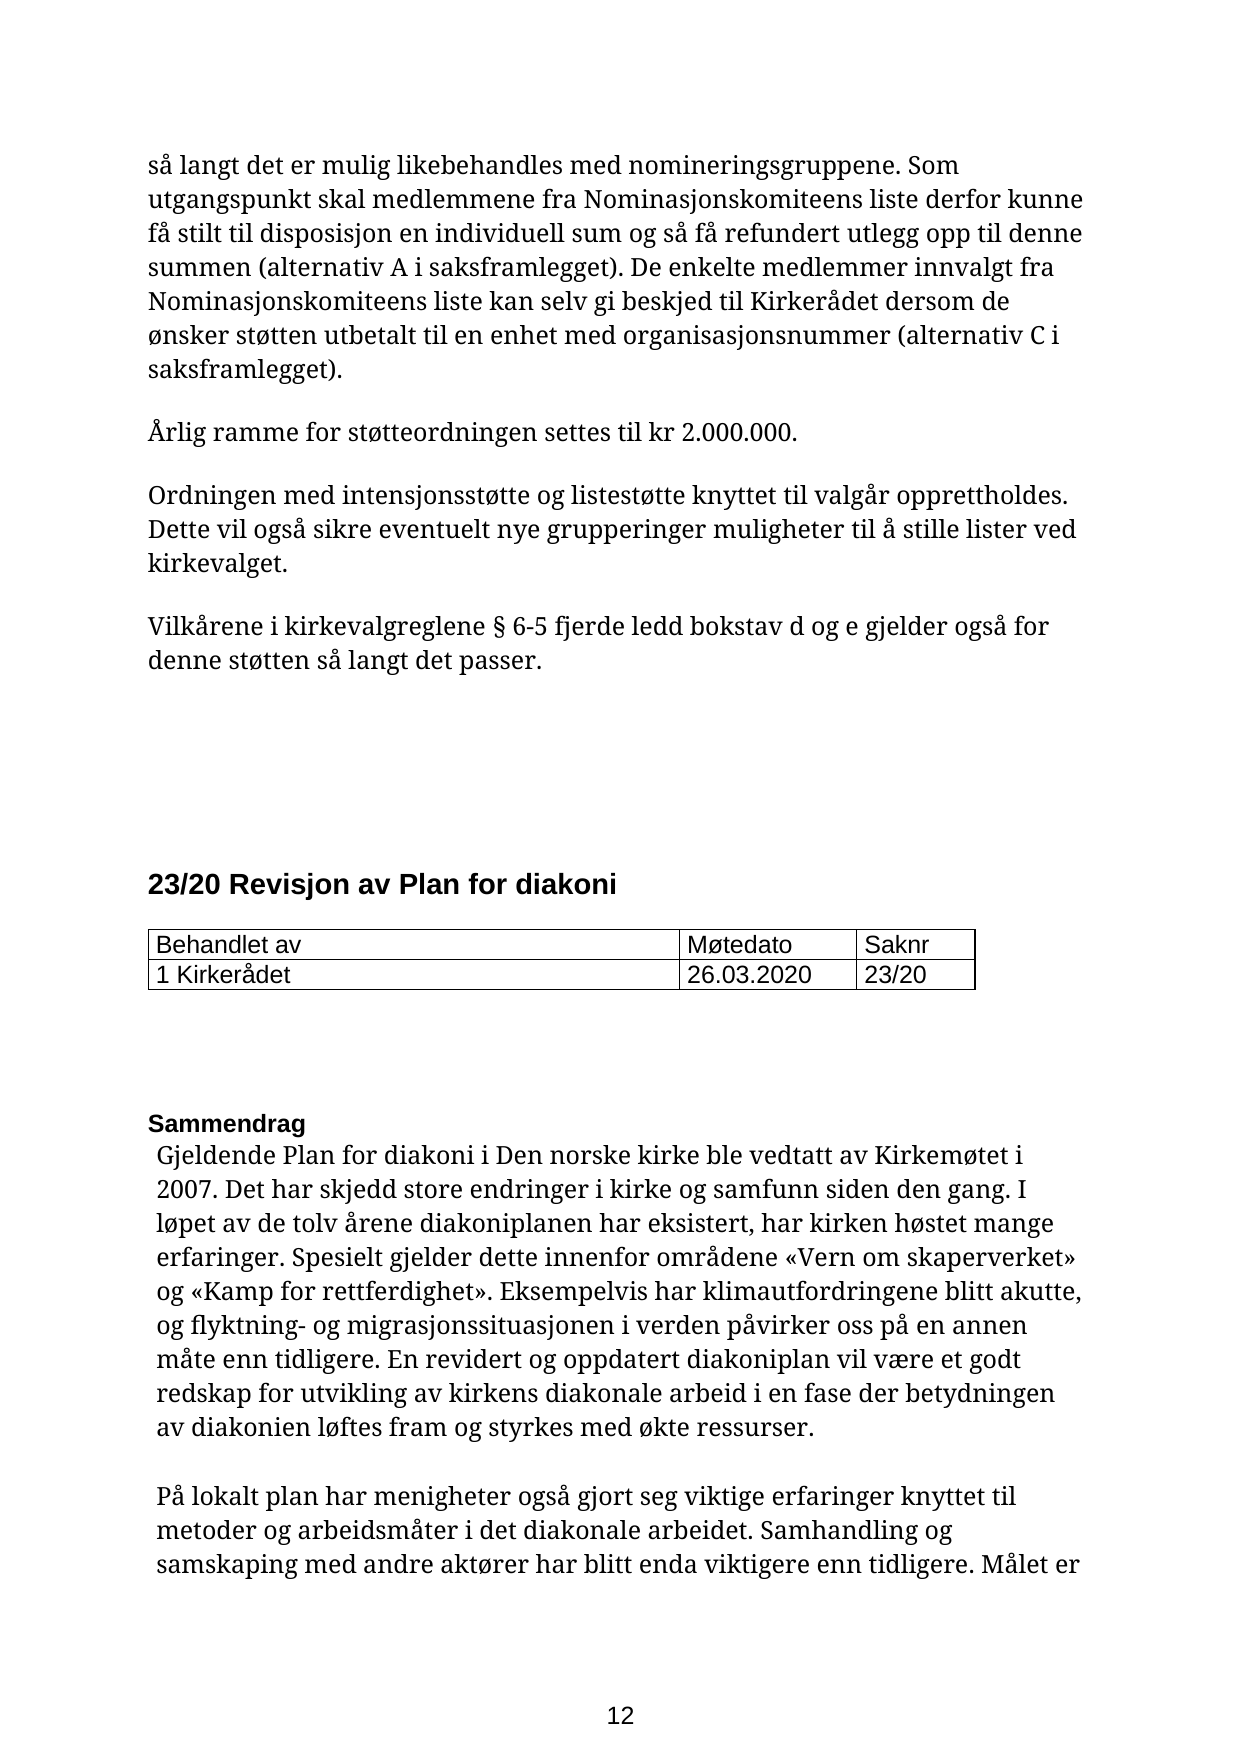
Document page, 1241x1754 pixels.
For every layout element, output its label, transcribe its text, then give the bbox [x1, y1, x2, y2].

title 23/20 Revisjon av Plan for diakoni [148, 867, 1092, 900]
table_header Møtedato [680, 930, 856, 959]
table_cell 23/20 [857, 960, 974, 989]
table_header Behandlet av [149, 930, 679, 959]
table_cell 26.03.2020 [680, 960, 856, 989]
table_cell 1 Kirkerådet [149, 960, 679, 989]
table_header Saknr [857, 930, 974, 959]
